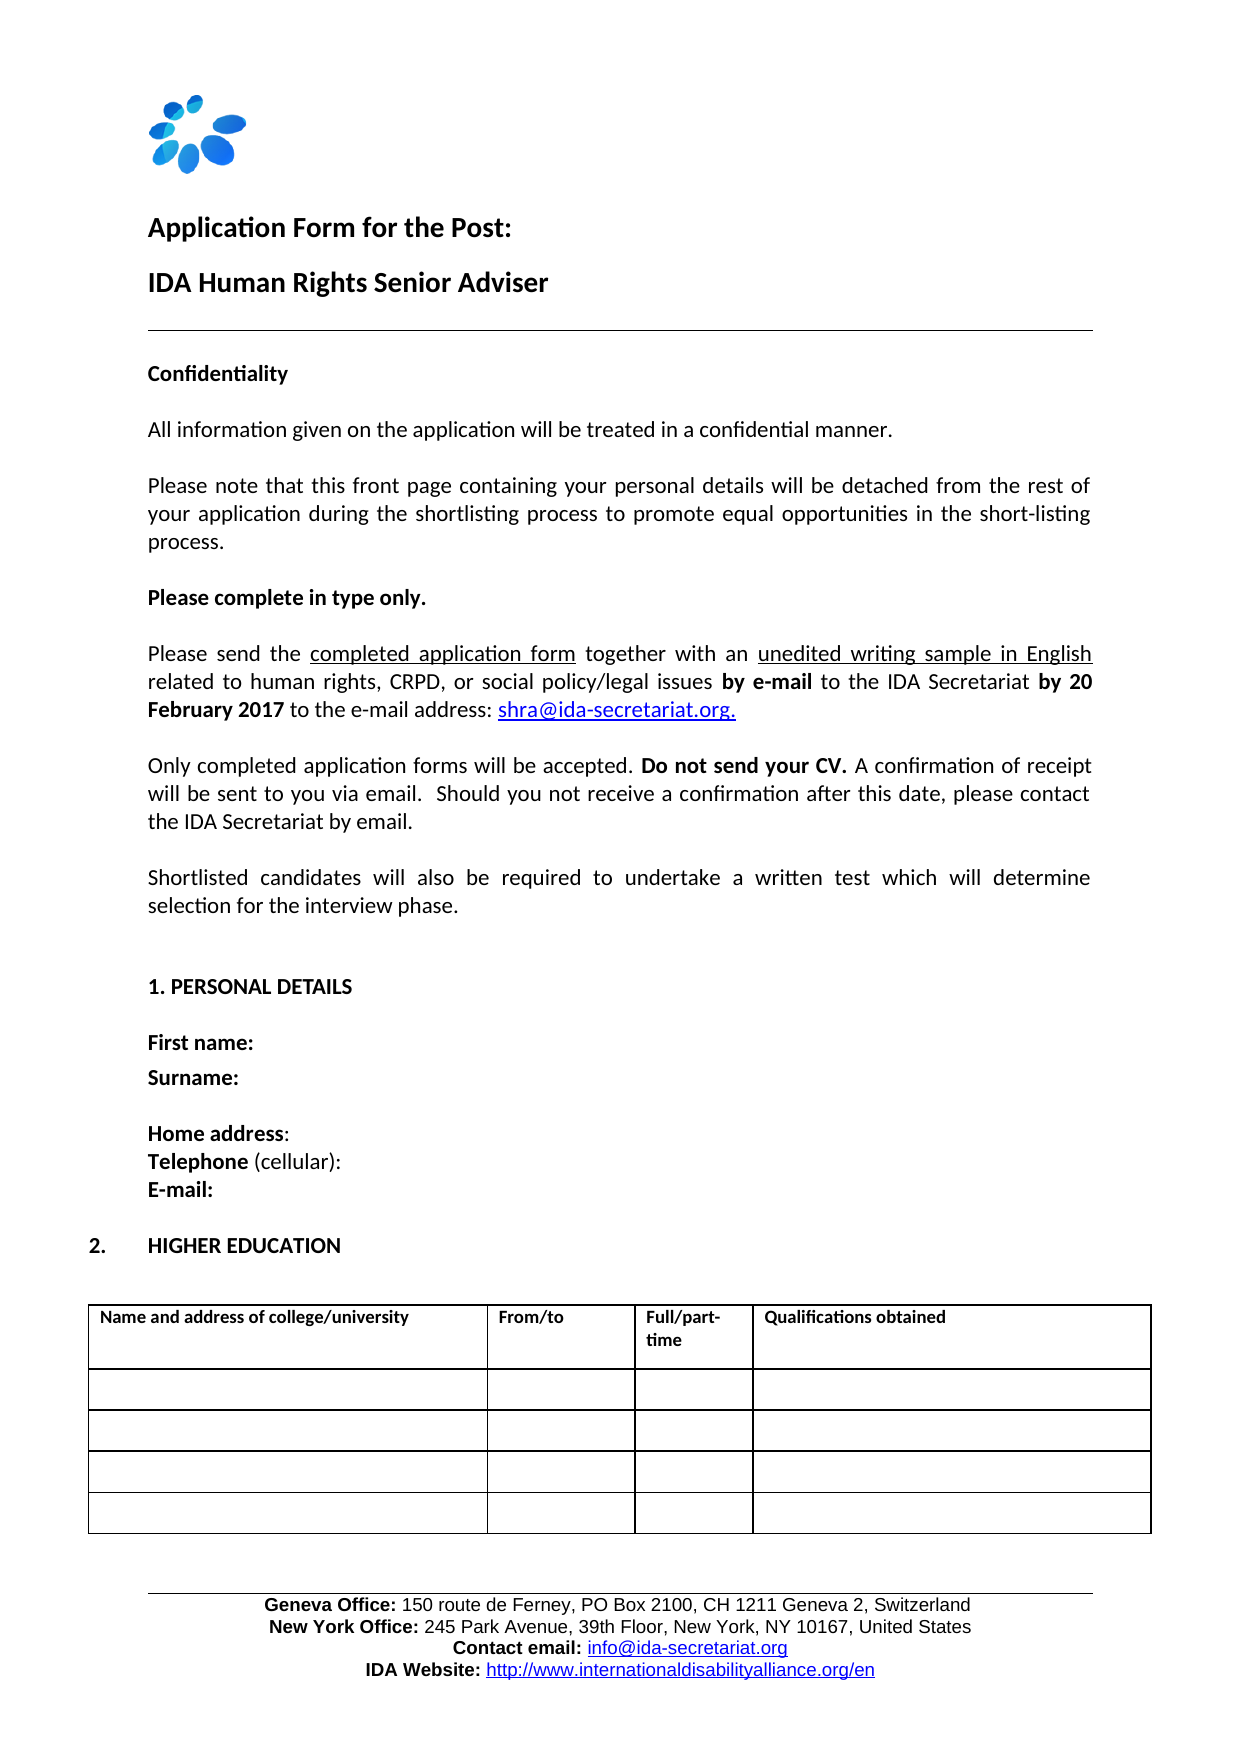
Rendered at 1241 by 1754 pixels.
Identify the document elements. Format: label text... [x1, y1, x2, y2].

table_header From/to [488, 1306, 634, 1368]
table_cell [488, 1493, 634, 1533]
table_cell [636, 1370, 752, 1409]
text Please note that this front page containing your personal details will be detached from the rest of your application during the shortlisting process to promote equal opportunities in the short-listing process. [148, 471, 1093, 555]
table_header Full/part-time [636, 1306, 752, 1368]
text Only completed application forms will be accepted. Do not send your CV. A confirmation of receipt will be sent to you via email. Should you not receive a confirmation after this date, please contact the IDA Secretariat by email. [148, 751, 1093, 835]
table_cell [488, 1411, 634, 1450]
text 1. PERSONAL DETAILS [88, 972, 1093, 1000]
text Please send the completed application form together with an unedited writing sample in English related to human rights, CRPD, or social policy/legal issues by e-mail to the IDA Secretariat by 20 February 2017 to the e-mail address: shra@ida-secretariat.org. [148, 639, 1093, 723]
text Telephone (cellular): [148, 1147, 1093, 1175]
table_cell [488, 1370, 634, 1409]
text Shortlisted candidates will also be required to undertake a written test which will determine selection for the interview phase. [148, 863, 1093, 919]
text IDA Human Rights Senior Adviser [148, 264, 1093, 299]
text Application Form for the Post: [148, 209, 1093, 244]
text First name: [148, 1000, 1093, 1056]
text E-mail: [148, 1175, 1093, 1203]
table_cell [754, 1370, 1150, 1409]
table_cell [754, 1493, 1150, 1533]
table_cell [754, 1411, 1150, 1450]
table_header Name and address of college/university [89, 1306, 487, 1368]
table_cell [89, 1452, 487, 1492]
table_cell [89, 1411, 487, 1450]
text Please complete in type only. [148, 583, 1093, 611]
table_cell [636, 1411, 752, 1450]
text All information given on the application will be treated in a confidential manner. [148, 415, 1093, 443]
table_cell [89, 1493, 487, 1533]
table_header Qualifications obtained [754, 1306, 1150, 1368]
table_cell [636, 1452, 752, 1492]
picture [147, 73, 247, 181]
text 2. HIGHER EDUCATION [88, 1231, 1093, 1259]
table_cell [488, 1452, 634, 1492]
table_cell [754, 1452, 1150, 1492]
text Confidentiality [148, 359, 1093, 387]
text Home address: [148, 1119, 1093, 1147]
table_cell [89, 1370, 487, 1409]
text Surname: [148, 1063, 1093, 1091]
table_cell [636, 1493, 752, 1533]
